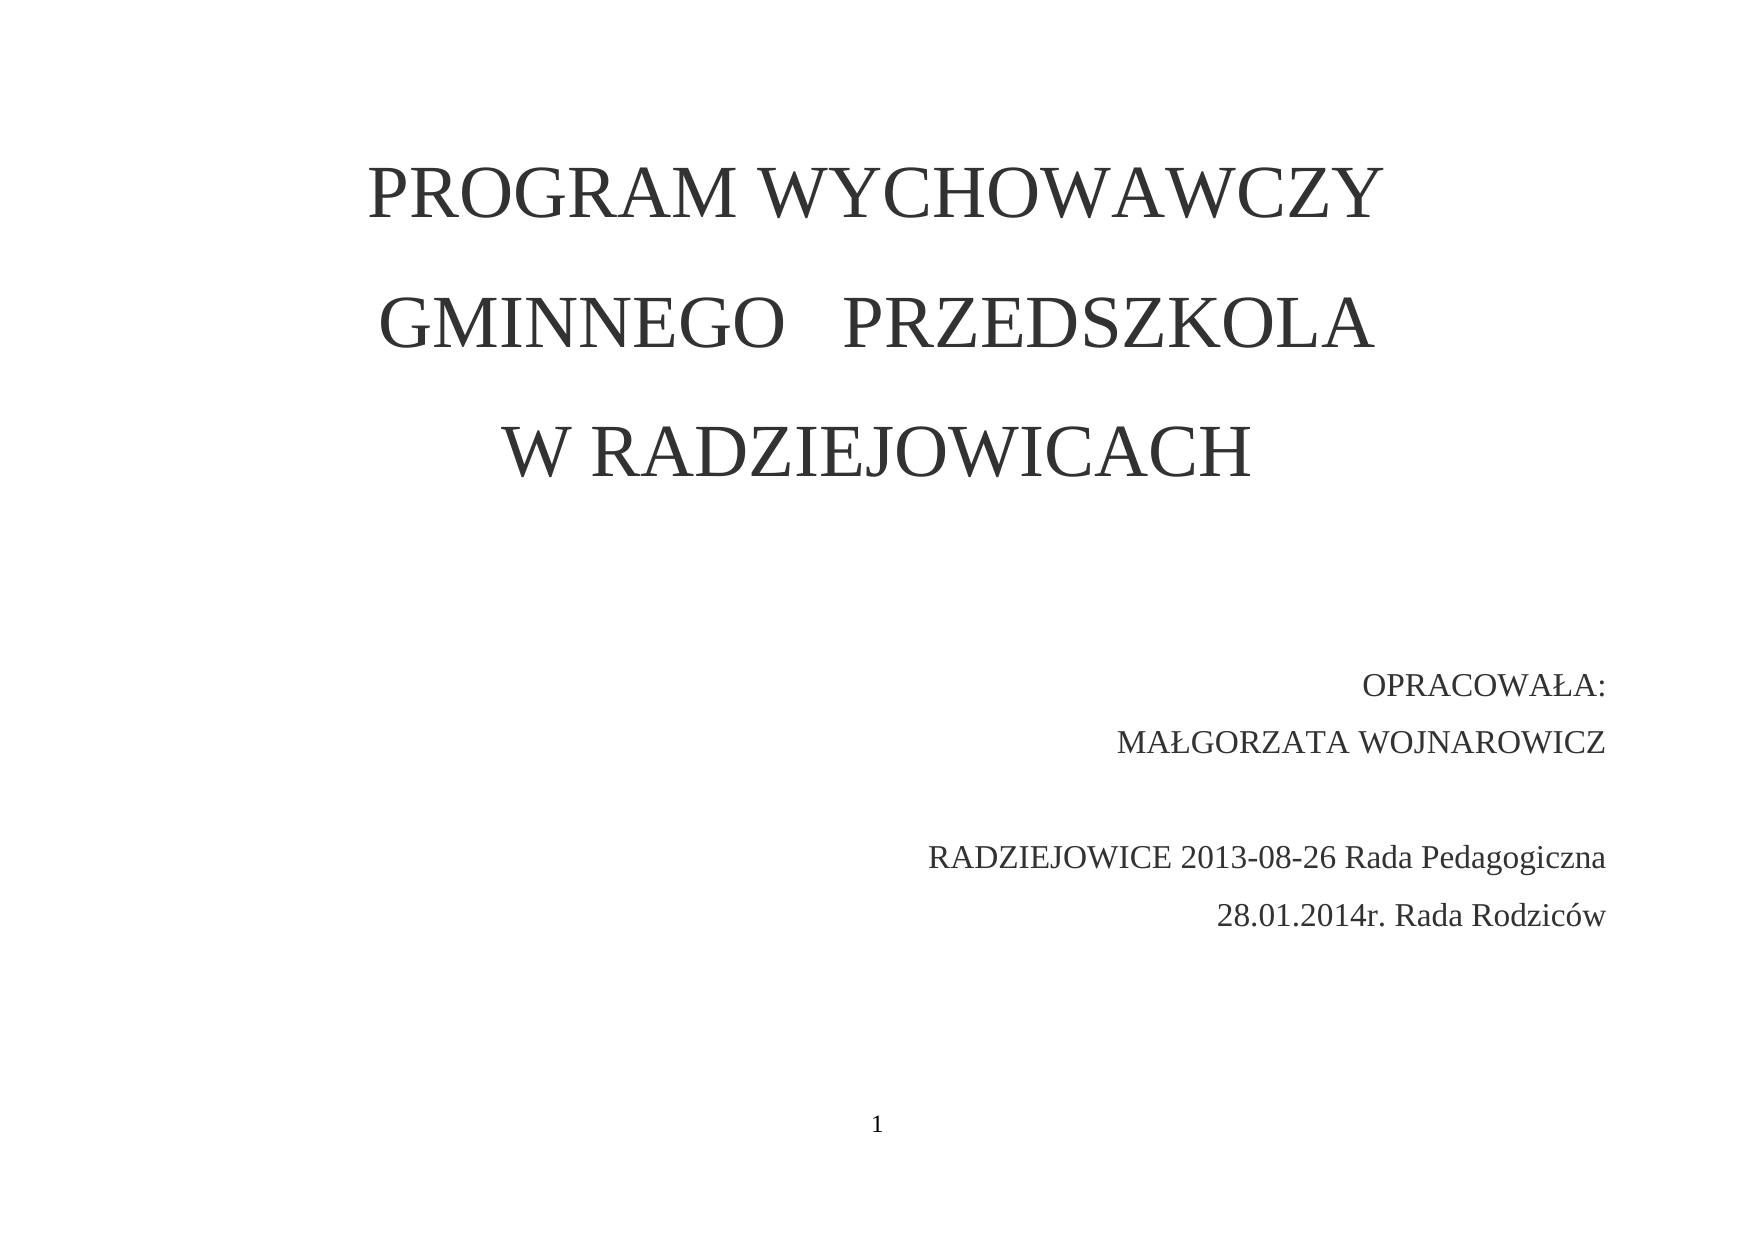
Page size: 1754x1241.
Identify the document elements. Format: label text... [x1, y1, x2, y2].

text RADZIEJOWICE 2013-08-26 Rada Pedagogiczna [148, 838, 1606, 876]
text GMINNEGO PRZEDSZKOLA [148, 277, 1606, 363]
text 28.01.2014r. Rada Rodziców [148, 895, 1606, 933]
text MAŁGORZATA WOJNAROWICZ [148, 723, 1606, 761]
text PROGRAM WYCHOWAWCZY [148, 148, 1606, 234]
text OPRACOWAŁA: [148, 665, 1606, 703]
text W RADZIEJOWICACH [148, 406, 1606, 493]
